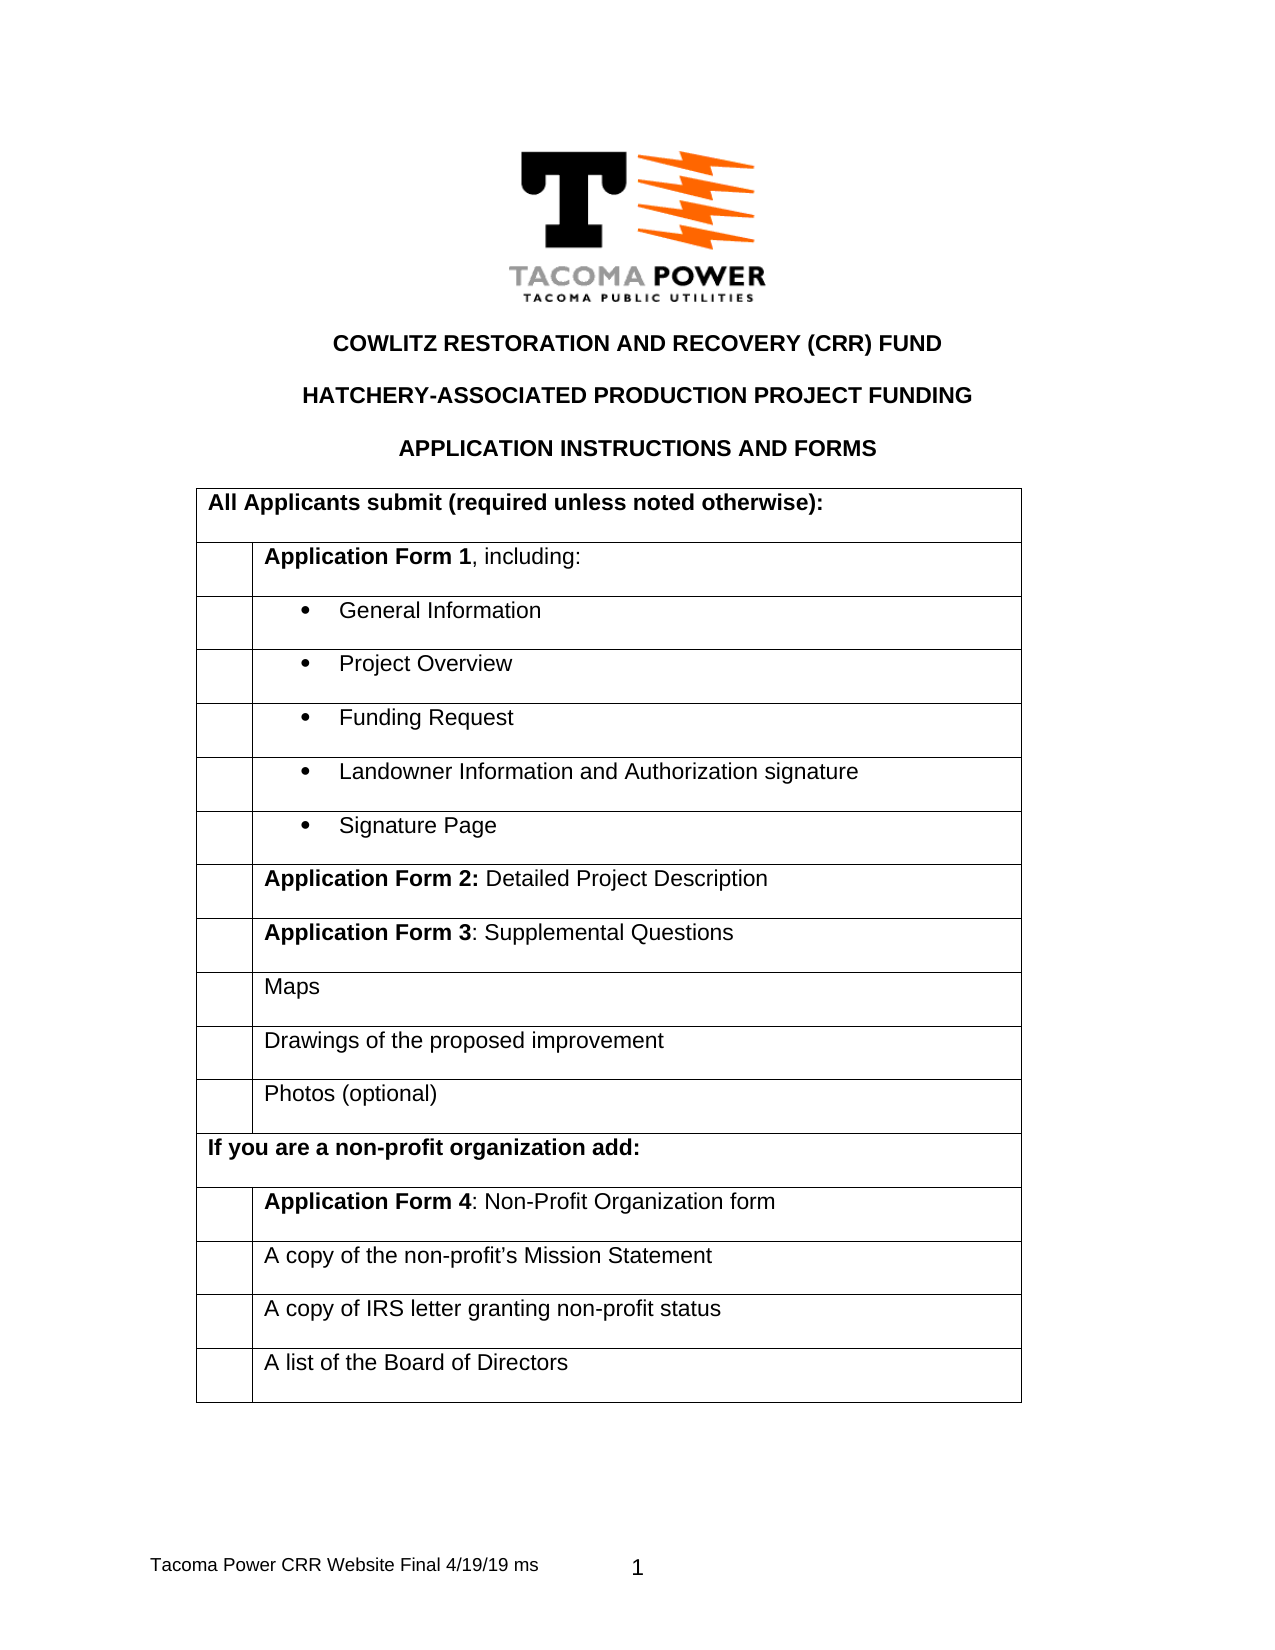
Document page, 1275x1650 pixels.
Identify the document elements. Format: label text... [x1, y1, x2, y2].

table_cell [197, 1027, 252, 1079]
table_cell [197, 704, 252, 757]
table_cell [197, 1188, 252, 1241]
table_cell Application Form 3: Supplemental Questions [253, 919, 1021, 972]
table_cell [197, 597, 252, 649]
table_cell Application Form 2: Detailed Project Description [253, 865, 1021, 918]
table_cell Photos (optional) [253, 1080, 1021, 1133]
table_cell [197, 1080, 252, 1133]
table_cell Signature Page [253, 812, 1021, 864]
table_header All Applicants submit (required unless noted otherwise): [197, 489, 1021, 542]
table_cell Maps [253, 973, 1021, 1026]
text COWLITZ RESTORATION AND RECOVERY (CRR) FUND [150, 330, 1125, 356]
table_cell Application Form 4: Non-Profit Organization form [253, 1188, 1021, 1241]
table_cell [197, 1349, 252, 1402]
table_cell [197, 919, 252, 972]
table_cell Application Form 1, including: [253, 543, 1021, 596]
table_cell [197, 758, 252, 811]
table_cell A copy of the non-profit’s Mission Statement [253, 1242, 1021, 1294]
table_cell [197, 865, 252, 918]
table_cell A list of the Board of Directors [253, 1349, 1021, 1402]
table_cell If you are a non-profit organization add: [197, 1134, 1021, 1187]
table_cell A copy of IRS letter granting non-profit status [253, 1295, 1021, 1348]
table_cell Funding Request [253, 704, 1021, 757]
table_cell [197, 1295, 252, 1348]
table_cell [197, 1242, 252, 1294]
table_cell [197, 650, 252, 703]
picture [508, 150, 767, 304]
table_cell [197, 543, 252, 596]
table_cell General Information [253, 597, 1021, 649]
table_cell Drawings of the proposed improvement [253, 1027, 1021, 1079]
text APPLICATION INSTRUCTIONS AND FORMS [150, 435, 1125, 462]
table_cell Landowner Information and Authorization signature [253, 758, 1021, 811]
table_cell [197, 973, 252, 1026]
text HATCHERY-ASSOCIATED PRODUCTION PROJECT FUNDING [150, 382, 1125, 409]
table_cell [197, 812, 252, 864]
table_cell Project Overview [253, 650, 1021, 703]
